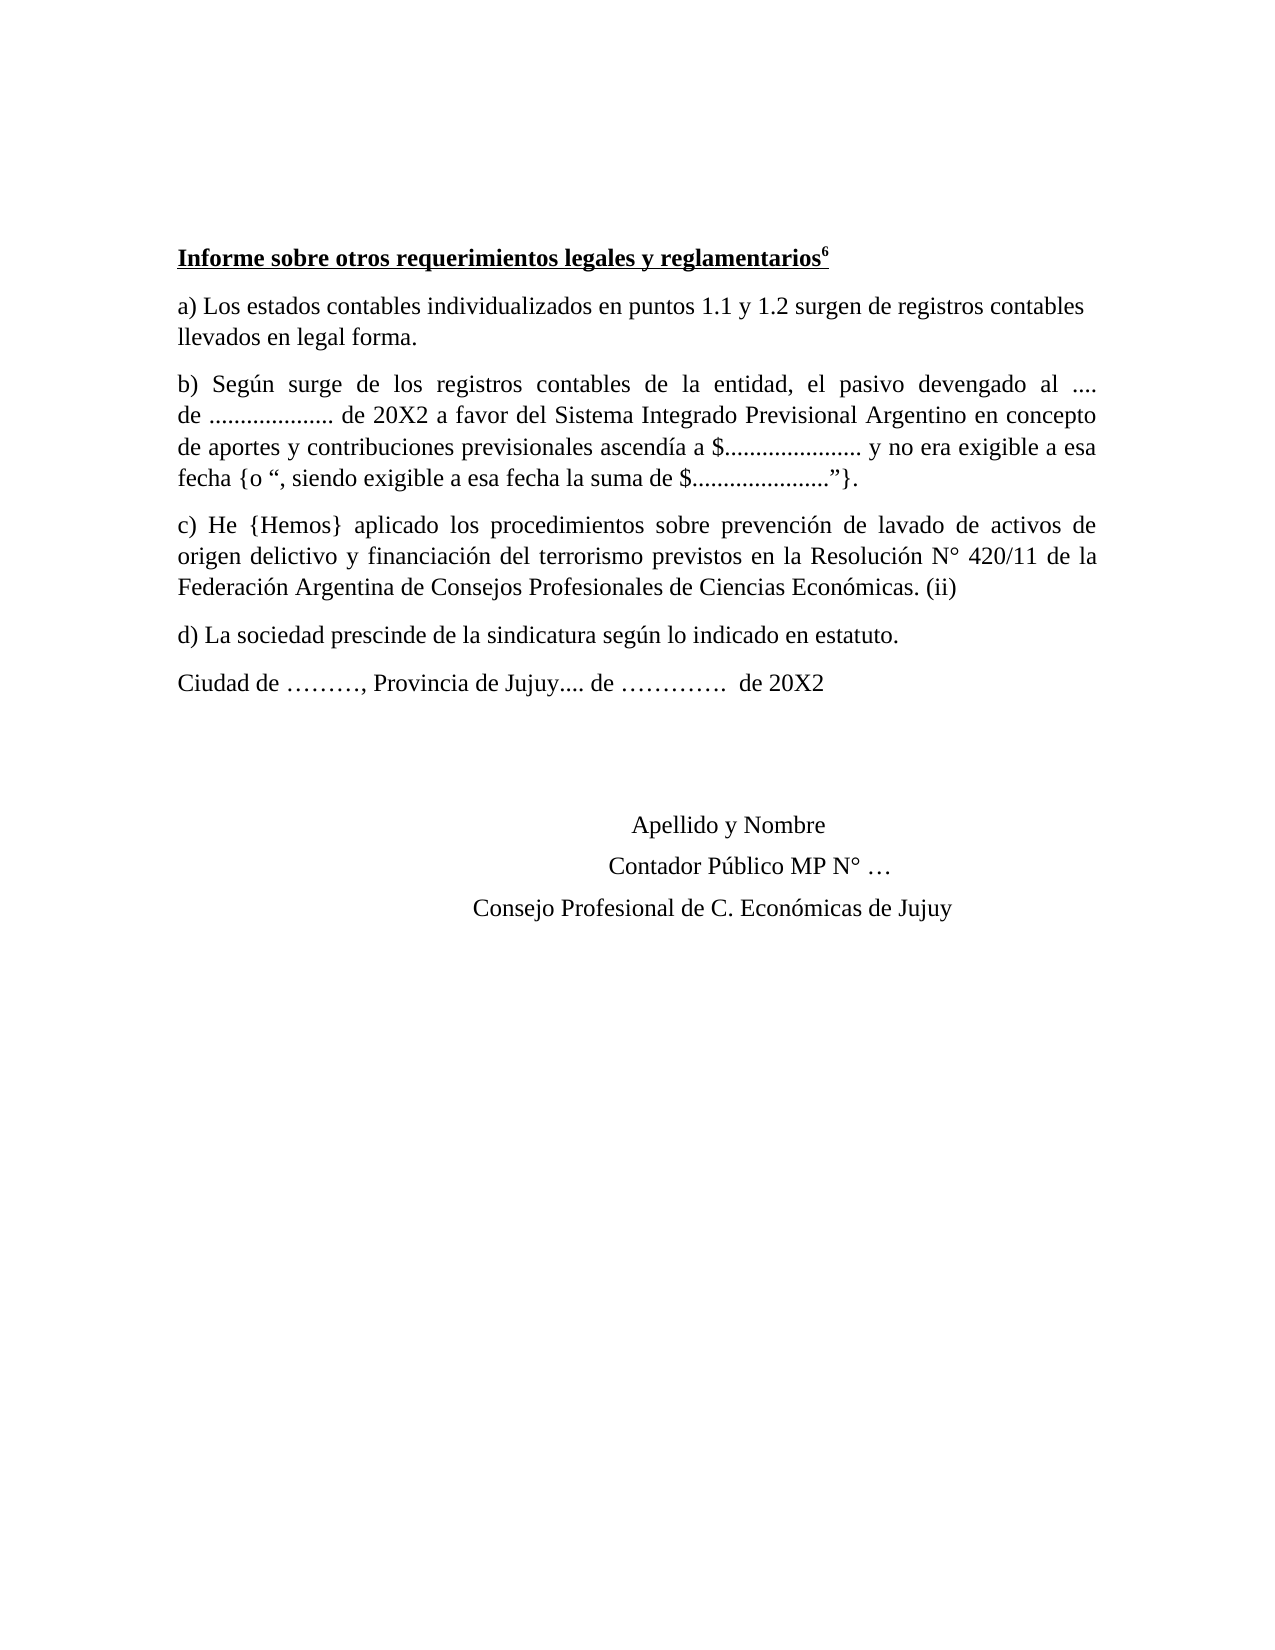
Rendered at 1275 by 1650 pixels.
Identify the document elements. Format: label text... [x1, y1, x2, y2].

text Apellido y Nombre [177, 810, 1098, 839]
text d) La sociedad prescinde de la sindicatura según lo indicado en estatuto. [177, 620, 1098, 649]
text Informe sobre otros requerimientos legales y reglamentarios6 [177, 243, 1098, 272]
text a) Los estados contables individualizados en puntos 1.1 y 1.2 surgen de registros contables llevados en legal forma. [177, 291, 1098, 351]
text c) He {Hemos} aplicado los procedimientos sobre prevención de lavado de activos de origen delictivo y financiación del terrorismo previstos en la Resolución N° 420/11 de la Federación Argentina de Consejos Profesionales de Ciencias Económicas. (ii) [177, 510, 1098, 601]
text b) Según surge de los registros contables de la entidad, el pasivo devengado al .... de .................... de 20X2 a favor del Sistema Integrado Previsional Argentino en concepto de aportes y contribuciones previsionales ascendía a $...................... y no era exigible a esa fecha {o “, siendo exigible a esa fecha la suma de $......................”}. [177, 369, 1098, 491]
text Consejo Profesional de C. Económicas de Jujuy [177, 893, 1098, 921]
text Ciudad de ………, Provincia de Jujuy.... de …………. de 20X2 [177, 668, 1098, 697]
text Contador Público MP N° … [177, 851, 1098, 880]
